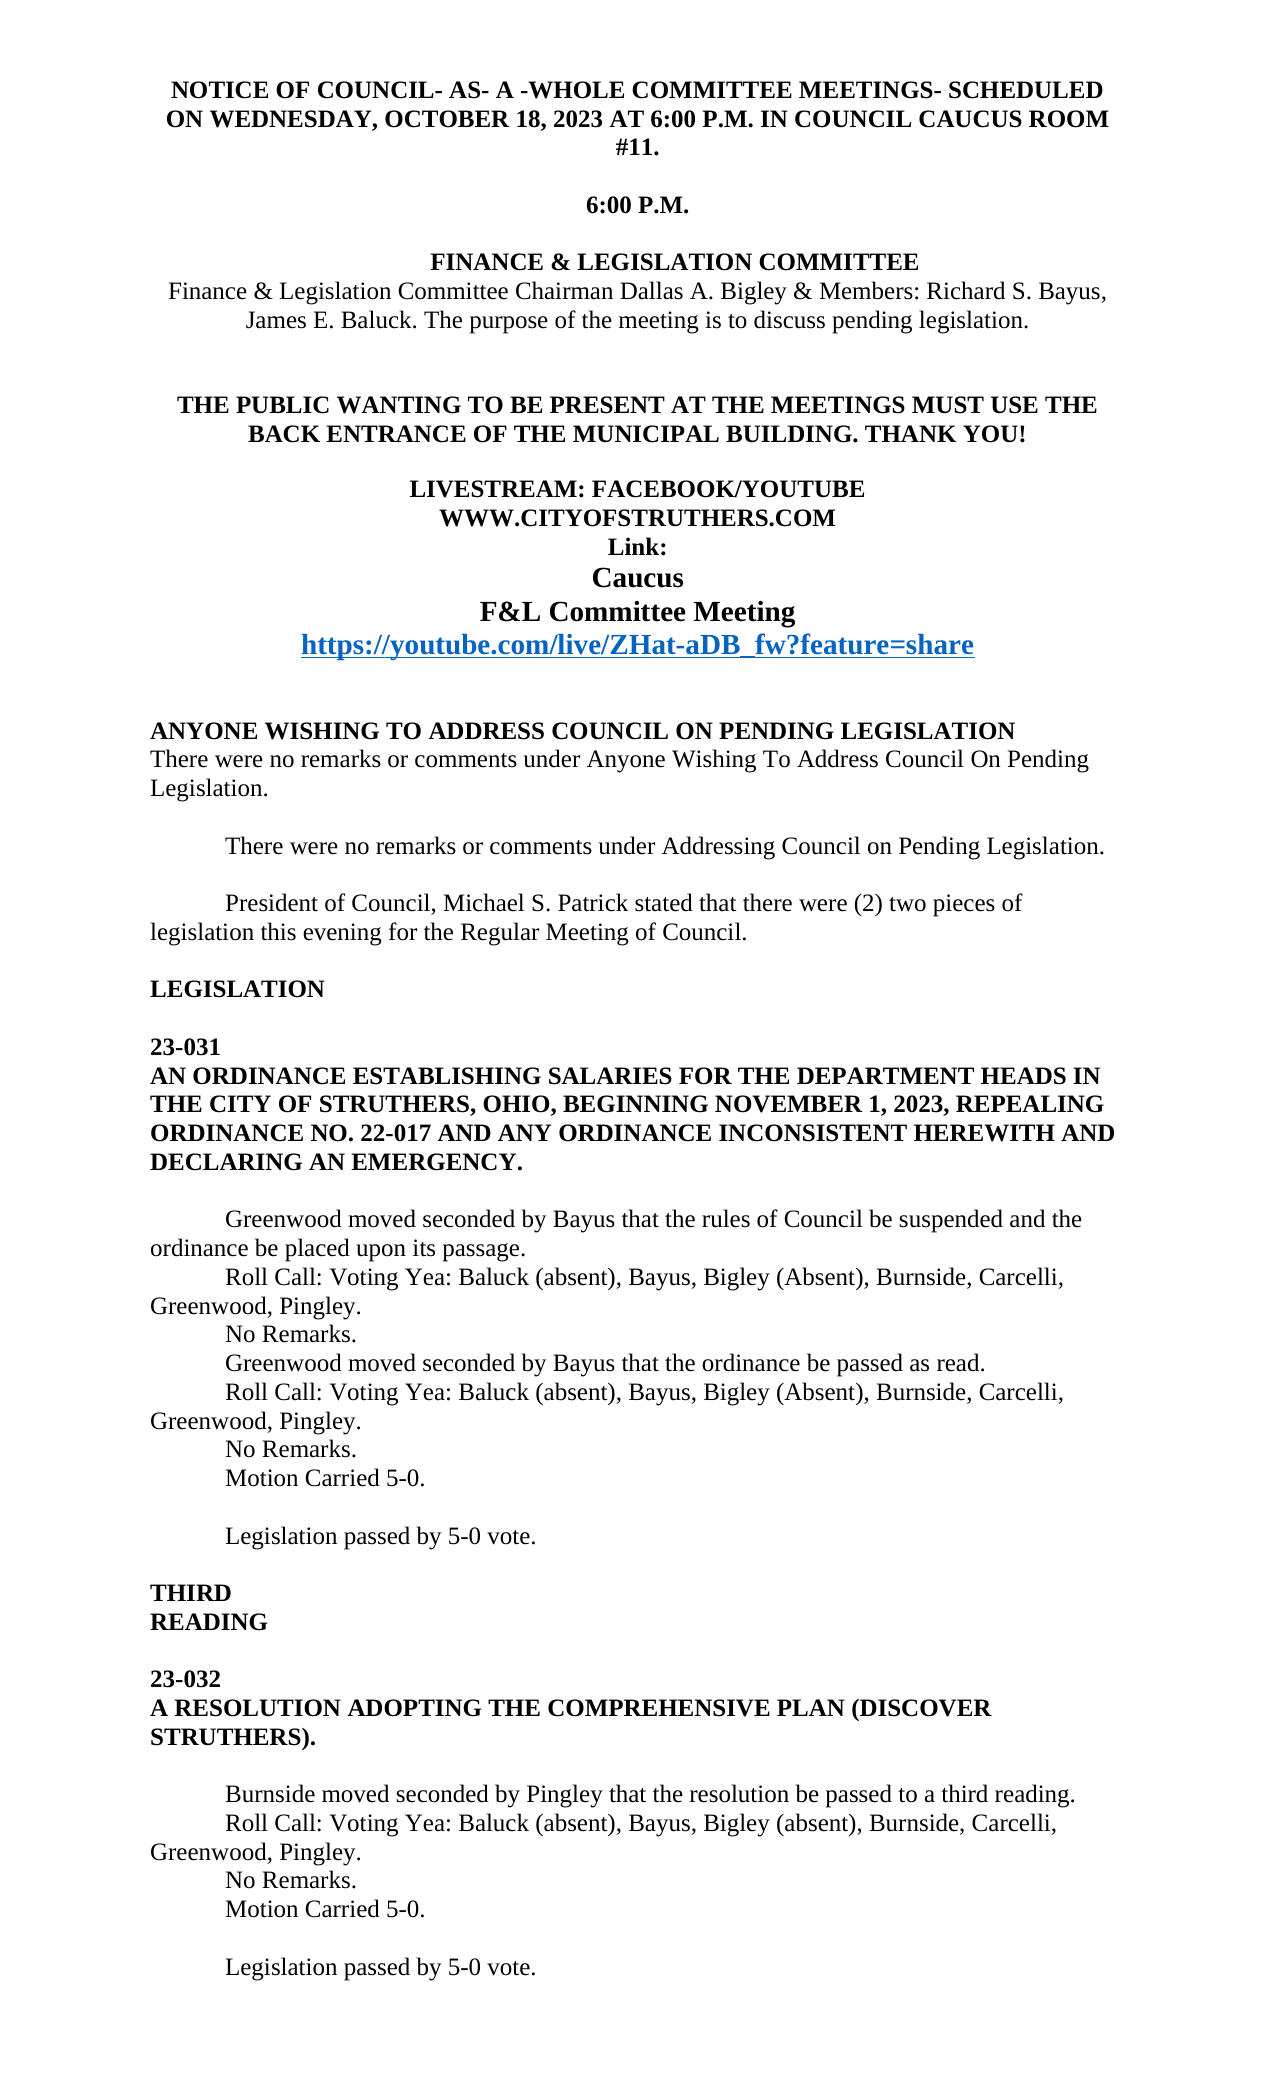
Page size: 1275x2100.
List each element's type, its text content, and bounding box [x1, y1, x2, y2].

text FINANCE & LEGISLATION COMMITTEE [225, 247, 1125, 276]
text F&L Committee Meeting [150, 594, 1125, 628]
text Roll Call: Voting Yea: Baluck (absent), Bayus, Bigley (absent), Burnside, Carcelli, Greenwood, Pingley. [150, 1808, 1125, 1866]
text No Remarks. [150, 1319, 1125, 1348]
text THIRD [150, 1578, 1125, 1607]
text Caucus [150, 561, 1125, 594]
text LEGISLATION [150, 974, 1125, 1003]
text Motion Carried 5-0. [150, 1463, 1125, 1492]
text AN ORDINANCE ESTABLISHING SALARIES FOR THE DEPARTMENT HEADS IN THE CITY OF STRUTHERS, OHIO, BEGINNING NOVEMBER 1, 2023, REPEALING ORDINANCE NO. 22-017 AND ANY ORDINANCE INCONSISTENT HEREWITH AND DECLARING AN EMERGENCY. [150, 1061, 1125, 1176]
text Motion Carried 5-0. [150, 1894, 1125, 1923]
text There were no remarks or comments under Anyone Wishing To Address Council On Pending Legislation. [150, 744, 1125, 802]
text Greenwood moved seconded by Bayus that the rules of Council be suspended and the ordinance be placed upon its passage. [150, 1204, 1125, 1262]
text WWW.CITYOFSTRUTHERS.COM [150, 503, 1125, 532]
text President of Council, Michael S. Patrick stated that there were (2) two pieces of legislation this evening for the Regular Meeting of Council. [150, 888, 1125, 946]
text Greenwood moved seconded by Bayus that the ordinance be passed as read. [150, 1348, 1125, 1377]
text 6:00 P.M. [150, 190, 1125, 219]
text Burnside moved seconded by Pingley that the resolution be passed to a third reading. [150, 1779, 1125, 1808]
text A RESOLUTION ADOPTING THE COMPREHENSIVE PLAN (DISCOVER STRUTHERS). [150, 1693, 1125, 1751]
text There were no remarks or comments under Addressing Council on Pending Legislation. [150, 831, 1125, 859]
text Legislation passed by 5-0 vote. [150, 1521, 1125, 1549]
text Link: [150, 532, 1125, 561]
text https://youtube.com/live/ZHat-aDB_fw?feature=share [150, 628, 1125, 661]
text READING [150, 1607, 1125, 1636]
text Legislation passed by 5-0 vote. [150, 1952, 1125, 1981]
text NOTICE OF COUNCIL- AS- A -WHOLE COMMITTEE MEETINGS- SCHEDULED ON WEDNESDAY, OCTOBER 18, 2023 AT 6:00 P.M. IN COUNCIL CAUCUS ROOM #11. [150, 75, 1125, 161]
text No Remarks. [150, 1866, 1125, 1894]
text Roll Call: Voting Yea: Baluck (absent), Bayus, Bigley (Absent), Burnside, Carcelli, Greenwood, Pingley. [150, 1262, 1125, 1319]
text No Remarks. [150, 1434, 1125, 1463]
text 23-032 [150, 1664, 1125, 1693]
text Finance & Legislation Committee Chairman Dallas A. Bigley & Members: Richard S. Bayus, James E. Baluck. The purpose of the meeting is to discuss pending legislation. [150, 276, 1125, 334]
text Roll Call: Voting Yea: Baluck (absent), Bayus, Bigley (Absent), Burnside, Carcelli, Greenwood, Pingley. [150, 1377, 1125, 1434]
text ANYONE WISHING TO ADDRESS COUNCIL ON PENDING LEGISLATION [150, 716, 1125, 744]
text LIVESTREAM: FACEBOOK/YOUTUBE [150, 474, 1125, 503]
text THE PUBLIC WANTING TO BE PRESENT AT THE MEETINGS MUST USE THE BACK ENTRANCE OF THE MUNICIPAL BUILDING. THANK YOU! [150, 391, 1125, 448]
text 23-031 [150, 1032, 1125, 1061]
